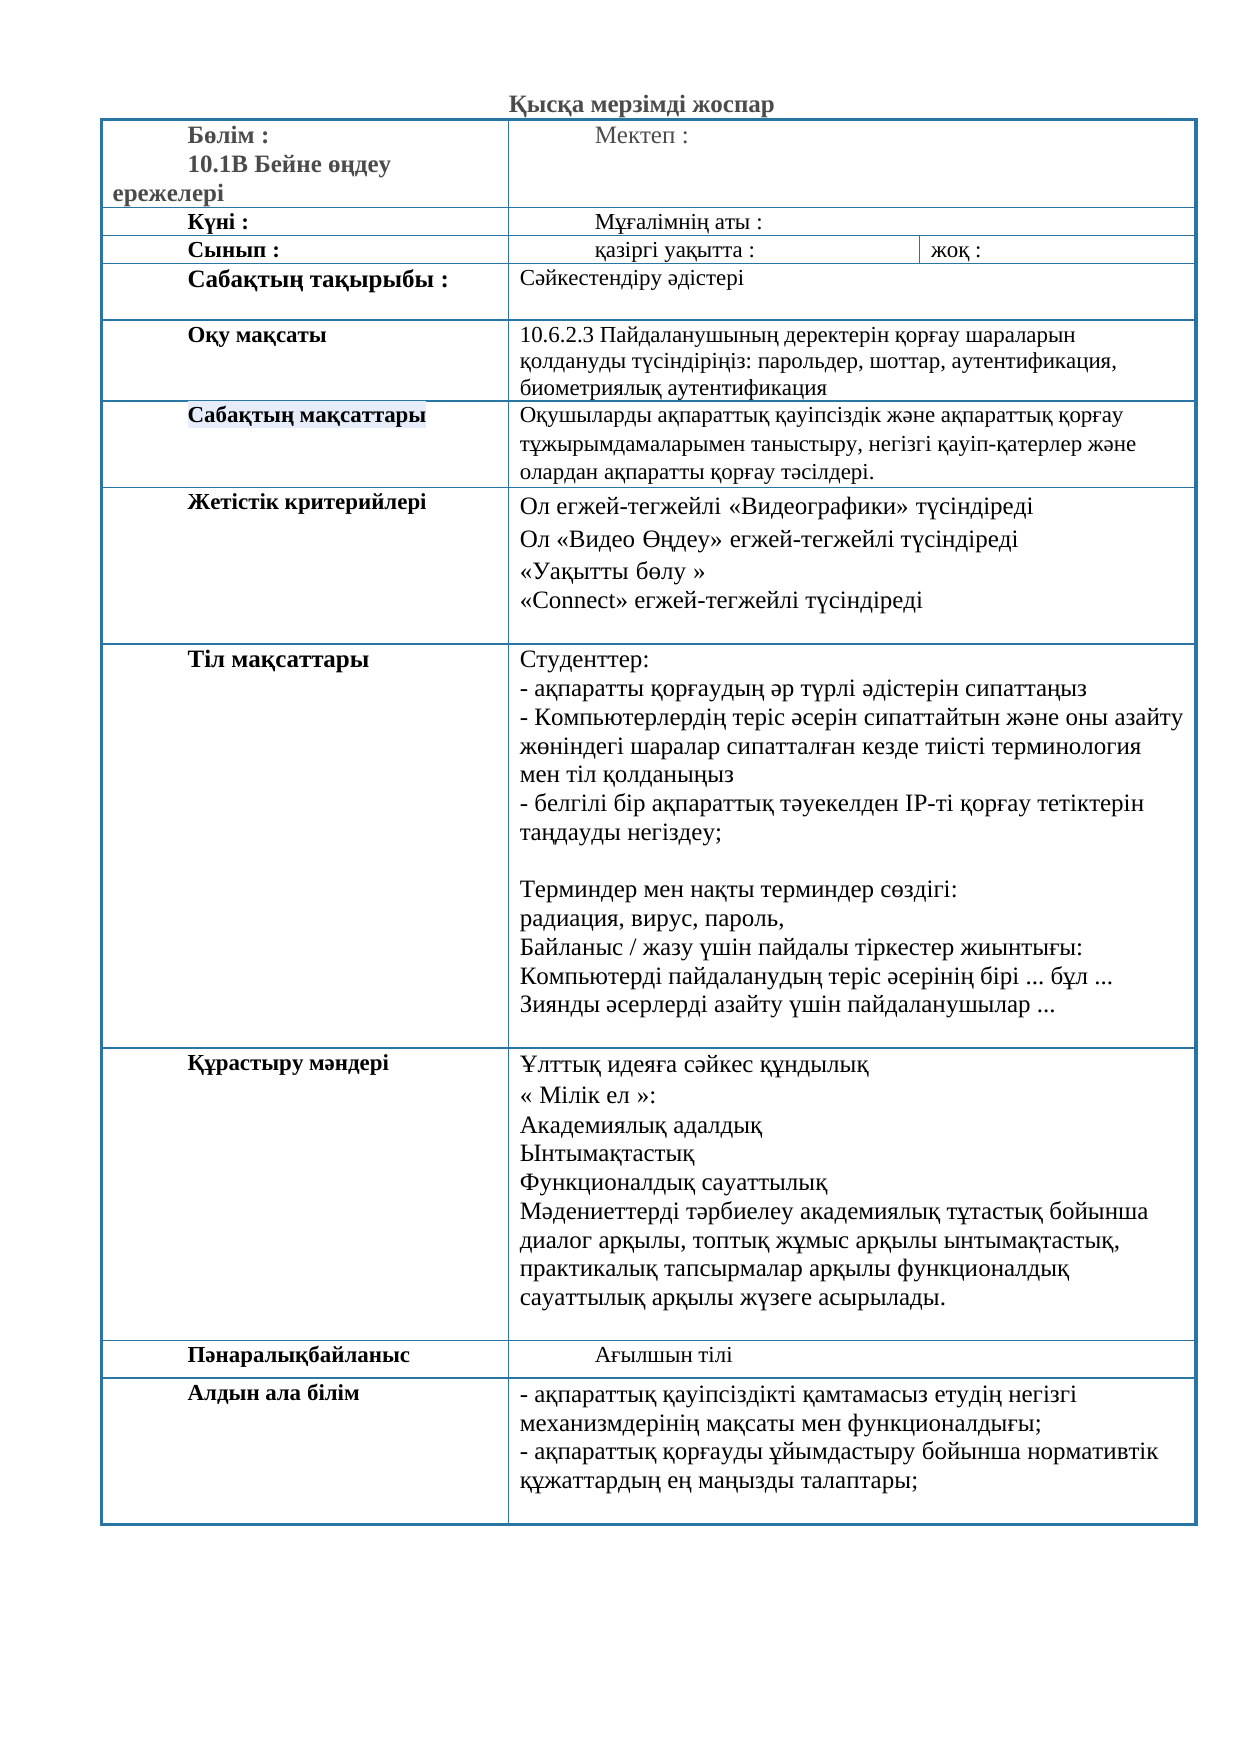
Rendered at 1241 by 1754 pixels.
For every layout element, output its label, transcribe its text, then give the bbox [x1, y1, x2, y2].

table_cell жоқ : [920, 236, 1194, 263]
table_header Бөлім : 10.1B Бейне өңдеу ережелері [103, 121, 508, 207]
table_cell 10.6.2.3 Пайдаланушының деректерін қорғау шараларын қолдануды түсіндіріңіз: парольдер, шоттар, аутентификация, биометриялық аутентификация [509, 321, 1194, 400]
table_cell Ұлттық идеяға сәйкес құндылық « Мілік ел »: Академиялық адалдық Ынтымақтастық Функционалдық сауаттылық Мәдениеттерді тәрбиелеу академиялық тұтастық бойынша диалог арқылы, топтық жұмыс арқылы ынтымақтастық, практикалық тапсырмалар арқылы функционалдық сауаттылық арқылы жүзеге асырылады. [509, 1049, 1194, 1340]
table_cell Сабақтың тақырыбы : [103, 264, 508, 319]
table_cell Алдын ала білім [103, 1379, 508, 1523]
table_cell Студенттер: - ақпаратты қорғаудың әр түрлі әдістерін сипаттаңыз - Компьютерлердің теріс әсерін сипаттайтын және оны азайту жөніндегі шаралар сипатталған кезде тиісті терминология мен тіл қолданыңыз - белгілі бір ақпараттық тəуекелден IP-ті қорғау тетіктерін таңдауды негіздеу; Терминдер мен нақты терминдер сөздігі: радиация, вирус, пароль, Байланыс / жазу үшін пайдалы тіркестер жиынтығы: Компьютерді пайдаланудың теріс әсерінің бірі ... бұл ... Зиянды әсерлерді азайту үшін пайдаланушылар ... [509, 645, 1194, 1047]
table_cell Ағылшын тілі [509, 1341, 1194, 1377]
table_cell қазіргі уақытта : [509, 236, 919, 263]
table_cell Сәйкестендіру әдістері [509, 264, 1194, 319]
subtitle Қысқа мерзімді жоспар [177, 89, 1152, 117]
table_cell Күні : [103, 208, 508, 235]
table_header Мектеп : [509, 121, 1194, 207]
table_cell Ол егжей-тегжейлі «Видеографики» түсіндіреді Ол «Видео Өңдеу» егжей-тегжейлі түсіндіреді «Уақытты бөлу » «Connect» егжей-тегжейлі түсіндіреді [509, 488, 1194, 643]
table_cell Тіл мақсаттары [103, 645, 508, 1047]
table_cell Оқушыларды ақпараттық қауіпсіздік және ақпараттық қорғау тұжырымдамаларымен таныстыру, негізгі қауіп-қатерлер және олардан ақпаратты қорғау тәсілдері. [509, 402, 1194, 487]
table_cell Мұғалімнің аты : [509, 208, 1194, 235]
table_cell Сынып : [103, 236, 508, 263]
table_cell Оқу мақсаты [103, 321, 508, 400]
table_cell Құрастыру мәндері [103, 1049, 508, 1340]
table_cell Пәнаралықбайланыс [103, 1341, 508, 1377]
table_cell - ақпараттық қауіпсіздікті қамтамасыз етудің негізгі механизмдерінің мақсаты мен функционалдығы; - ақпараттық қорғауды ұйымдастыру бойынша нормативтік құжаттардың ең маңызды талаптары; [509, 1379, 1194, 1523]
table_cell Жетістік критерийлері [103, 488, 508, 643]
table_cell Сабақтың мақсаттары [103, 402, 508, 487]
